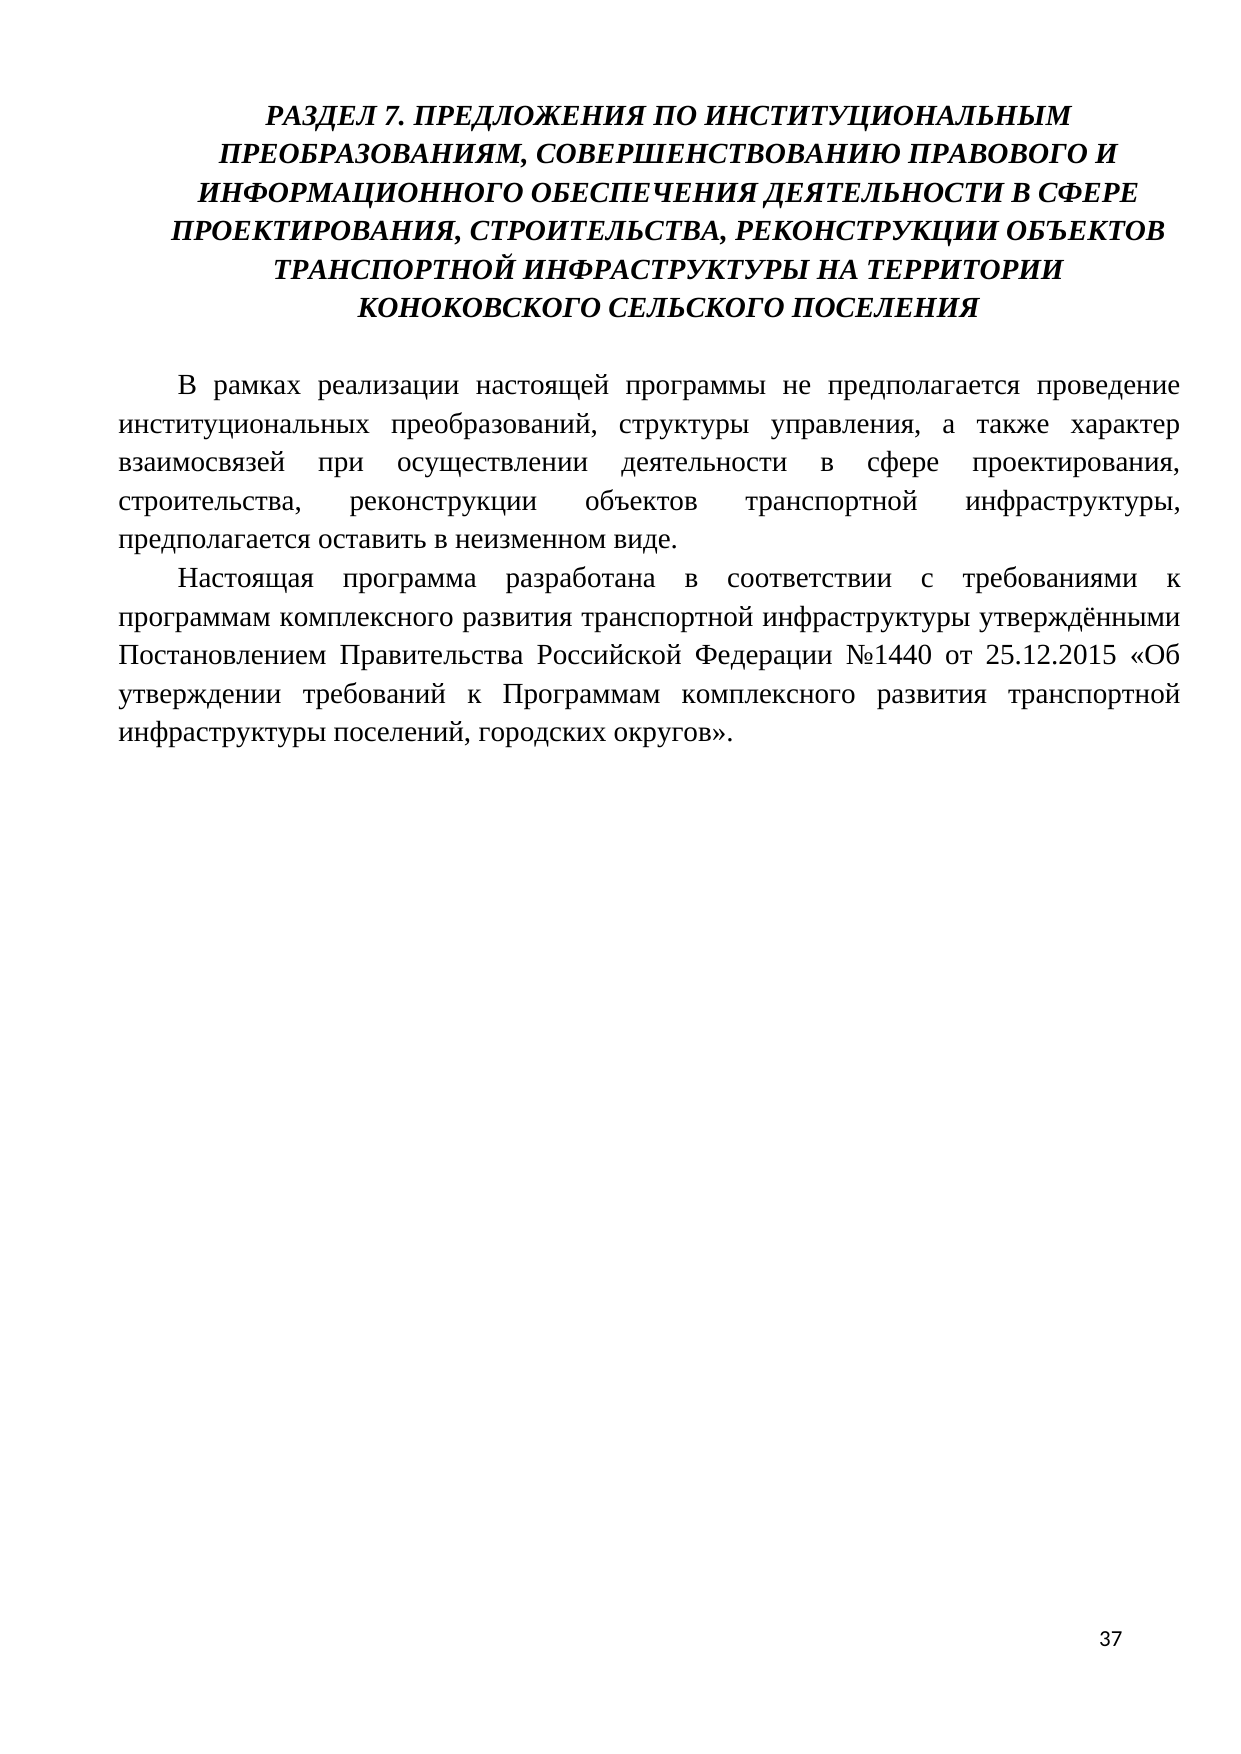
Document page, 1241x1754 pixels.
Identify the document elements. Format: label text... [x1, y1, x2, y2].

text Настоящая программа разработана в соответствии с требованиями к программам комплексного развития транспортной инфраструктуры утверждёнными Постановлением Правительства Российской Федерации №1440 от 25.12.2015 «Об утверждении требований к Программам комплексного развития транспортной инфраструктуры поселений, городских округов». [118, 560, 1181, 748]
text В рамках реализации настоящей программы не предполагается проведение институциональных преобразований, структуры управления, а также характер взаимосвязей при осуществлении деятельности в сфере проектирования, строительства, реконструкции объектов транспортной инфраструктуры, предполагается оставить в неизменном виде. [118, 367, 1181, 555]
text РАЗДЕЛ 7. ПРЕДЛОЖЕНИЯ ПО ИНСТИТУЦИОНАЛЬНЫМ ПРЕОБРАЗОВАНИЯМ, СОВЕРШЕНСТВОВАНИЮ ПРАВОВОГО И ИНФОРМАЦИОННОГО ОБЕСПЕЧЕНИЯ ДЕЯТЕЛЬНОСТИ В СФЕРЕ ПРОЕКТИРОВАНИЯ, СТРОИТЕЛЬСТВА, РЕКОНСТРУКЦИИ ОБЪЕКТОВ ТРАНСПОРТНОЙ ИНФРАСТРУКТУРЫ НА ТЕРРИТОРИИ КОНОКОВСКОГО СЕЛЬСКОГО ПОСЕЛЕНИЯ [156, 98, 1181, 324]
